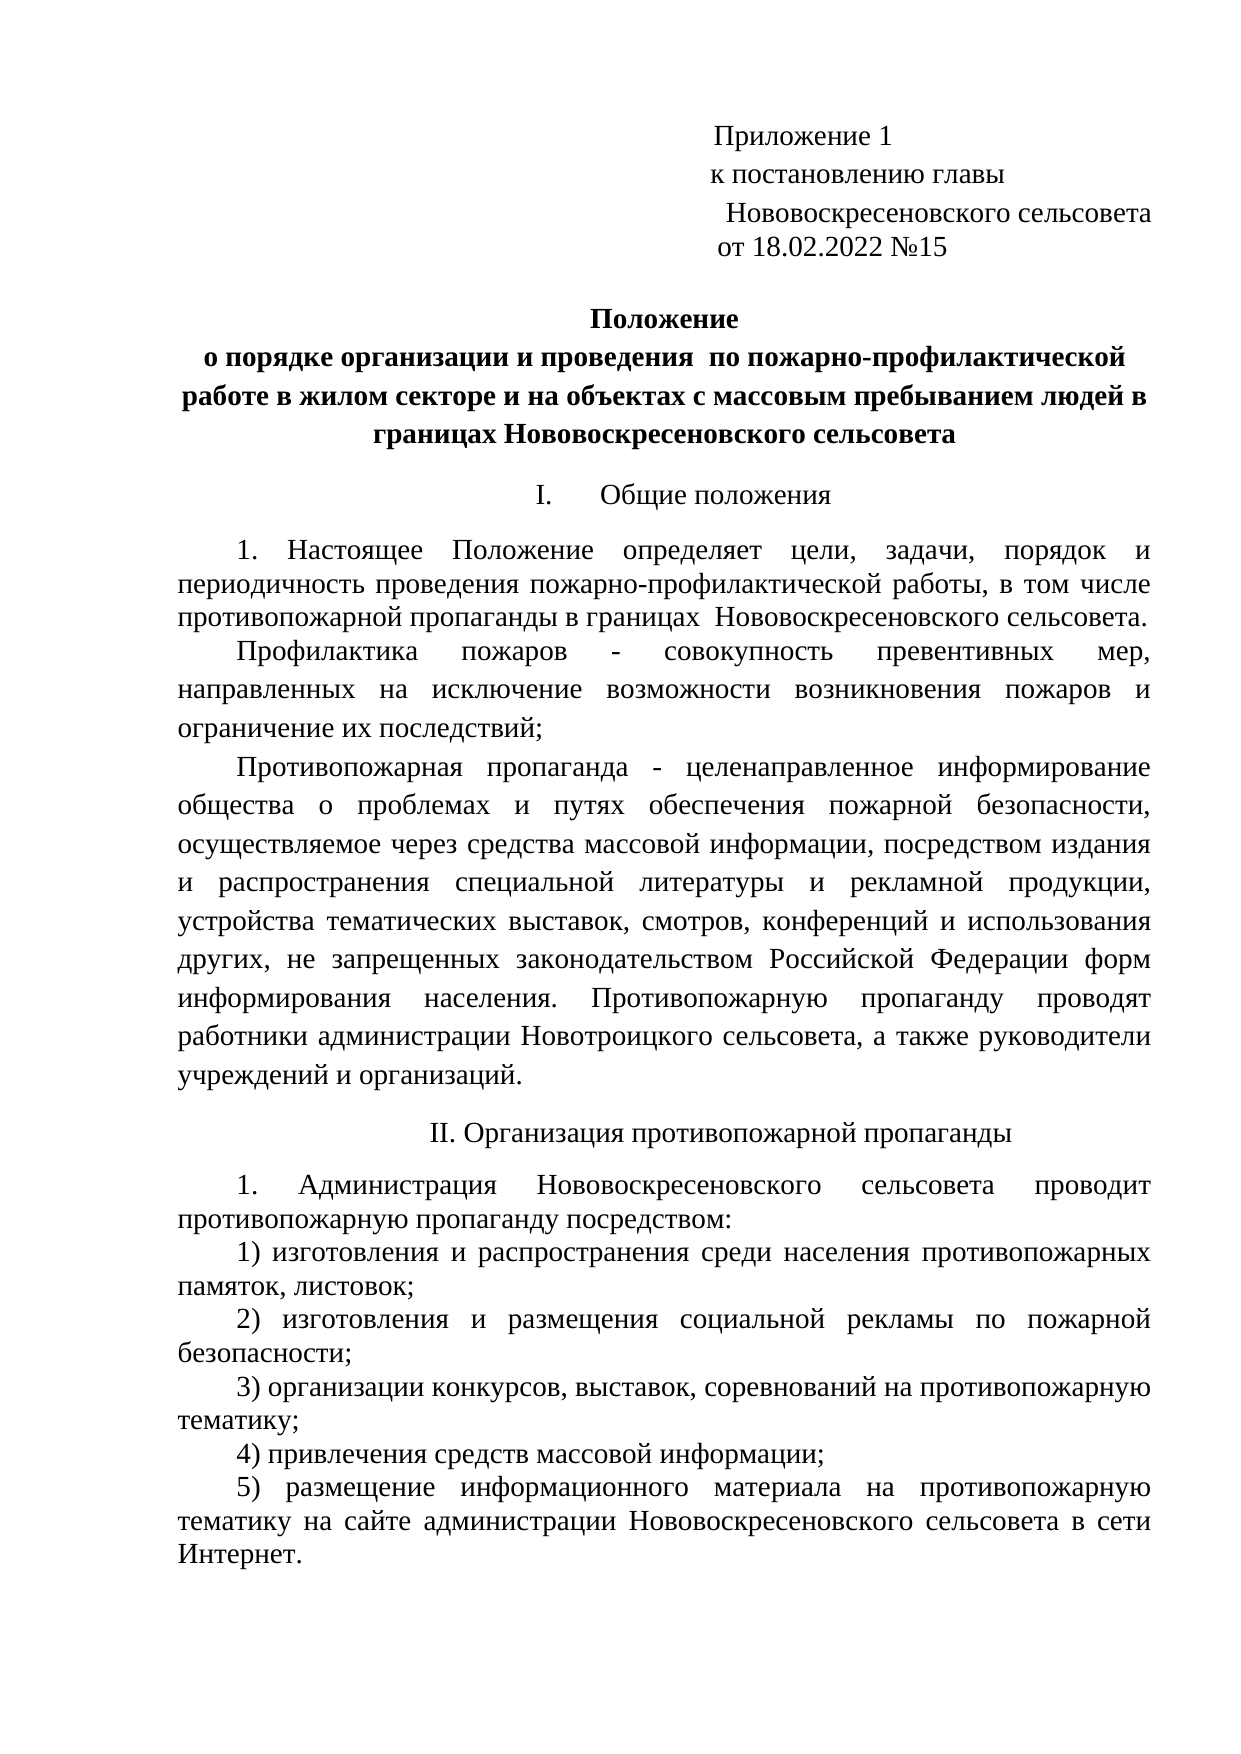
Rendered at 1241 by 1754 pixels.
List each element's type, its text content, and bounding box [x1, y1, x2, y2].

list Общие положения [215, 477, 1152, 511]
text Приложение 1 [177, 118, 1152, 152]
text Положение [177, 301, 1152, 334]
text о порядке организации и проведения по пожарно-профилактической работе в жилом секторе и на объектах с массовым пребыванием людей в границах Нововоскресеновского сельсовета [177, 339, 1152, 450]
text 5) размещение информационного материала на противопожарную тематику на сайте администрации Нововоскресеновского сельсовета в сети Интернет. [177, 1469, 1152, 1570]
text 3) организации конкурсов, выставок, соревнований на противопожарную тематику; [177, 1369, 1152, 1436]
text Профилактика пожаров - совокупность превентивных мер, направленных на исключение возможности возникновения пожаров и ограничение их последствий; [177, 633, 1152, 744]
text к постановлению главы [177, 157, 1152, 190]
text Нововоскресеновского сельсовета [177, 195, 1152, 229]
text II. Организация противопожарной пропаганды [290, 1115, 1152, 1148]
text 4) привлечения средств массовой информации; [177, 1436, 1152, 1469]
text 1. Администрация Нововоскресеновского сельсовета проводит противопожарную пропаганду посредством: [177, 1167, 1152, 1234]
text от 18.02.2022 №15 [177, 229, 1152, 262]
text 2) изготовления и размещения социальной рекламы по пожарной безопасности; [177, 1302, 1152, 1369]
text Противопожарная пропаганда - целенаправленное информирование общества о проблемах и путях обеспечения пожарной безопасности, осуществляемое через средства массовой информации, посредством издания и распространения специальной литературы и рекламной продукции, устройства тематических выставок, смотров, конференций и использования других, не запрещенных законодательством Российской Федерации форм информирования населения. Противопожарную пропаганду проводят работники администрации Новотроицкого сельсовета, а также руководители учреждений и организаций. [177, 749, 1152, 1091]
text 1. Настоящее Положение определяет цели, задачи, порядок и периодичность проведения пожарно-профилактической работы, в том числе противопожарной пропаганды в границах Нововоскресеновского сельсовета. [177, 532, 1152, 633]
text 1) изготовления и распространения среди населения противопожарных памяток, листовок; [177, 1234, 1152, 1302]
